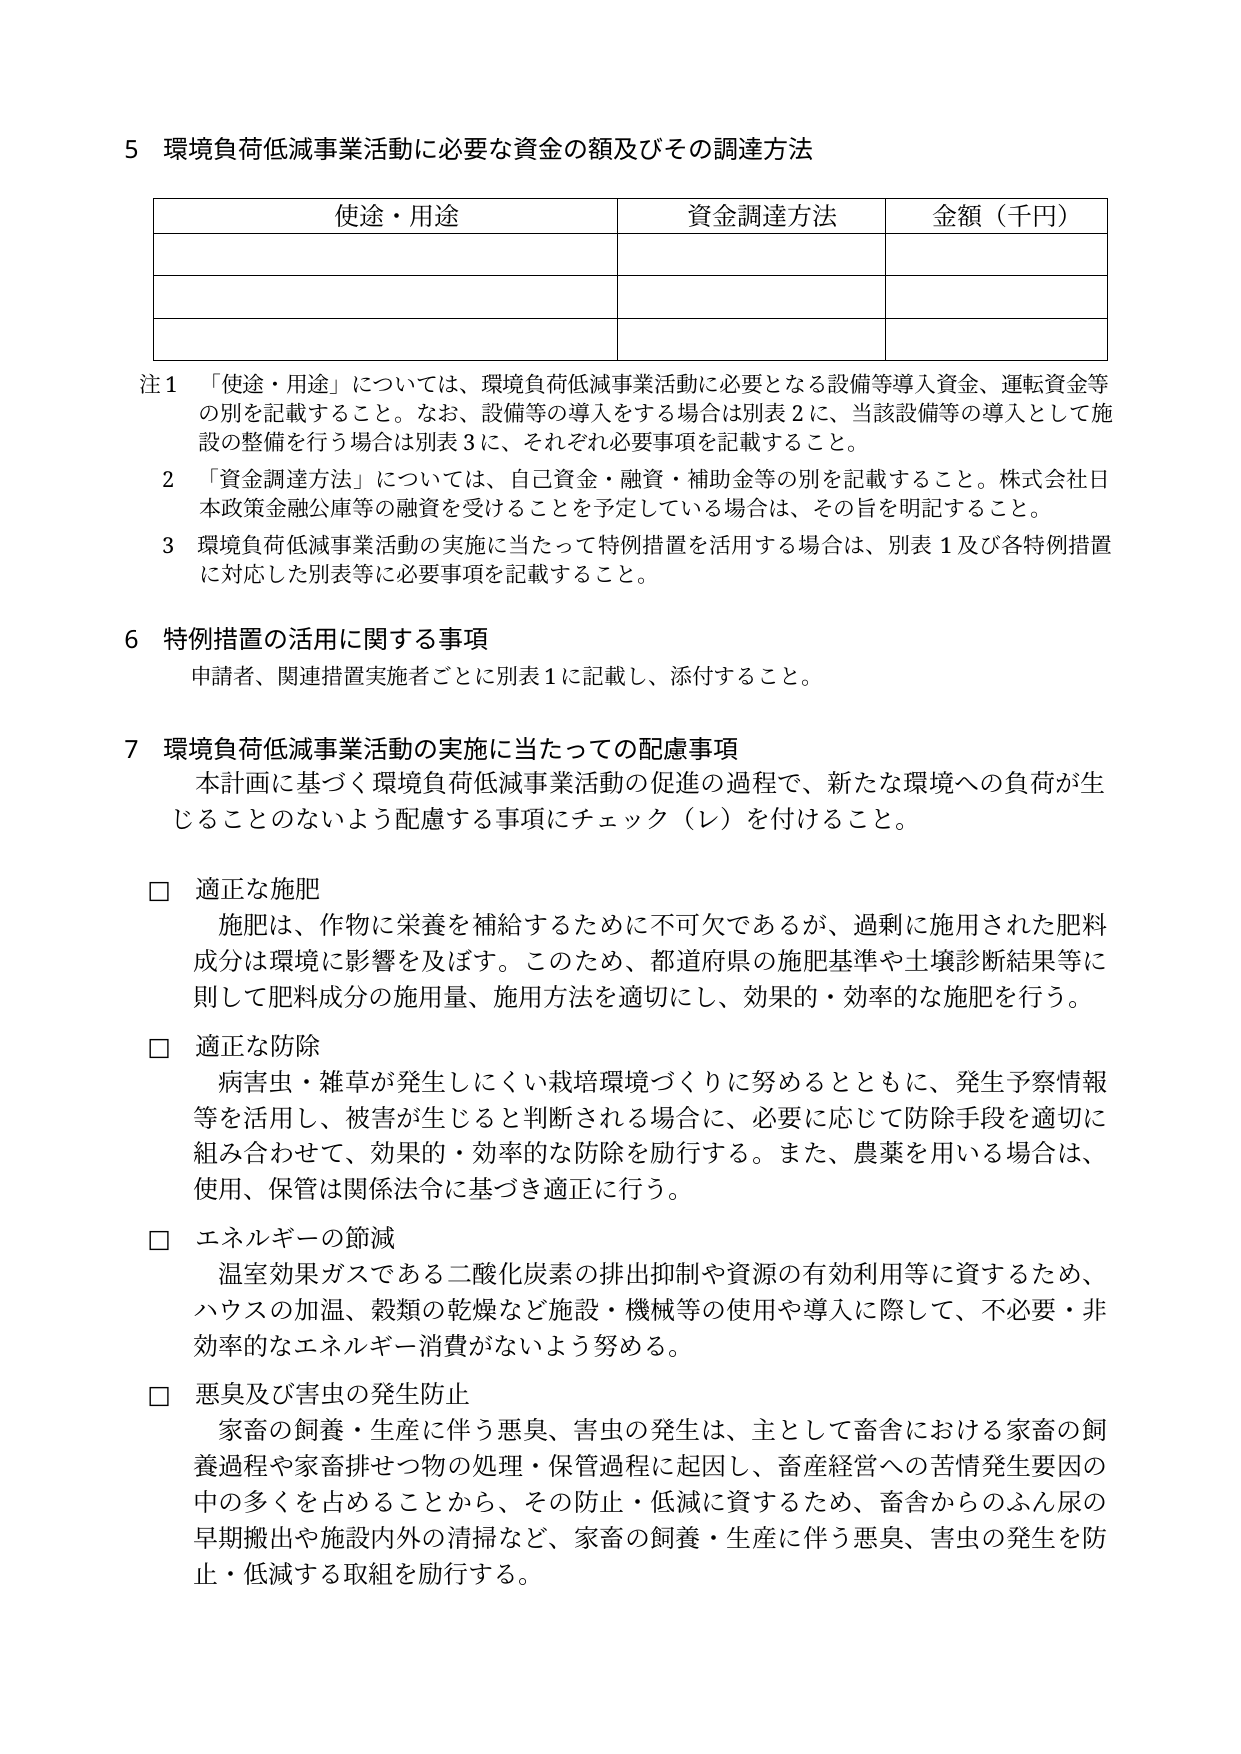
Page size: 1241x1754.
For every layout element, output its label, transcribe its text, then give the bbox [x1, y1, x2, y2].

text □ 悪臭及び害虫の発生防止 [147, 1375, 1107, 1411]
text 7 環境負荷低減事業活動の実施に当たっての配慮事項 [124, 735, 1113, 764]
text 注1 「使途・用途」については、環境負荷低減事業活動に必要となる設備等導入資金、運転資金等の別を記載すること。なお、設備等の導入をする場合は別表2に、当該設備等の導入として施設の整備を行う場合は別表3に、それぞれ必要事項を記載すること。 [139, 369, 1113, 456]
table_cell [618, 276, 885, 318]
text 温室効果ガスである二酸化炭素の排出抑制や資源の有効利用等に資するため、ハウスの加温、穀類の乾燥など施設・機械等の使用や導入に際して、不必要・非効率的なエネルギー消費がないよう努める。 [193, 1254, 1107, 1362]
table_header 使途・用途 [154, 199, 617, 232]
text 施肥は、作物に栄養を補給するために不可欠であるが、過剰に施用された肥料成分は環境に影響を及ぼす。このため、都道府県の施肥基準や土壌診断結果等に則して肥料成分の施用量、施用方法を適切にし、効果的・効率的な施肥を行う。 [193, 906, 1107, 1014]
table_cell [618, 234, 885, 275]
text 家畜の飼養・生産に伴う悪臭、害虫の発生は、主として畜舎における家畜の飼養過程や家畜排せつ物の処理・保管過程に起因し、畜産経営への苦情発生要因の中の多くを占めることから、その防止・低減に資するため、畜舎からのふん尿の早期搬出や施設内外の清掃など、家畜の飼養・生産に伴う悪臭、害虫の発生を防止・低減する取組を励行する。 [193, 1411, 1107, 1591]
text 2 「資金調達方法」については、自己資金・融資・補助金等の別を記載すること。株式会社日本政策金融公庫等の融資を受けることを予定している場合は、その旨を明記すること。 [162, 464, 1113, 522]
text 5 環境負荷低減事業活動に必要な資金の額及びその調達方法 [124, 136, 1107, 165]
text 病害虫・雑草が発生しにくい栽培環境づくりに努めるとともに、発生予察情報等を活用し、被害が生じると判断される場合に、必要に応じて防除手段を適切に組み合わせて、効果的・効率的な防除を励行する。また、農薬を用いる場合は、使用、保管は関係法令に基づき適正に行う。 [193, 1062, 1107, 1206]
text 3 環境負荷低減事業活動の実施に当たって特例措置を活用する場合は、別表1及び各特例措置に対応した別表等に必要事項を記載すること。 [162, 530, 1113, 588]
text □ 適正な施肥 [147, 870, 1107, 906]
text 本計画に基づく環境負荷低減事業活動の促進の過程で、新たな環境への負荷が生じることのないよう配慮する事項にチェック（レ）を付けること。 [170, 764, 1107, 836]
text □ 適正な防除 [147, 1026, 1107, 1062]
table_cell [886, 276, 1107, 318]
table_cell [154, 319, 617, 360]
table_cell [154, 234, 617, 275]
text □ エネルギーの節減 [147, 1218, 1107, 1254]
table_cell [886, 234, 1107, 275]
table_header 資金調達方法 [618, 199, 885, 232]
text 申請者、関連措置実施者ごとに別表1に記載し、添付すること。 [124, 661, 1113, 691]
text 6 特例措置の活用に関する事項 [124, 625, 1107, 654]
table_cell [886, 319, 1107, 360]
table_header 金額（千円） [886, 199, 1107, 232]
table_cell [618, 319, 885, 360]
table_cell [154, 276, 617, 318]
